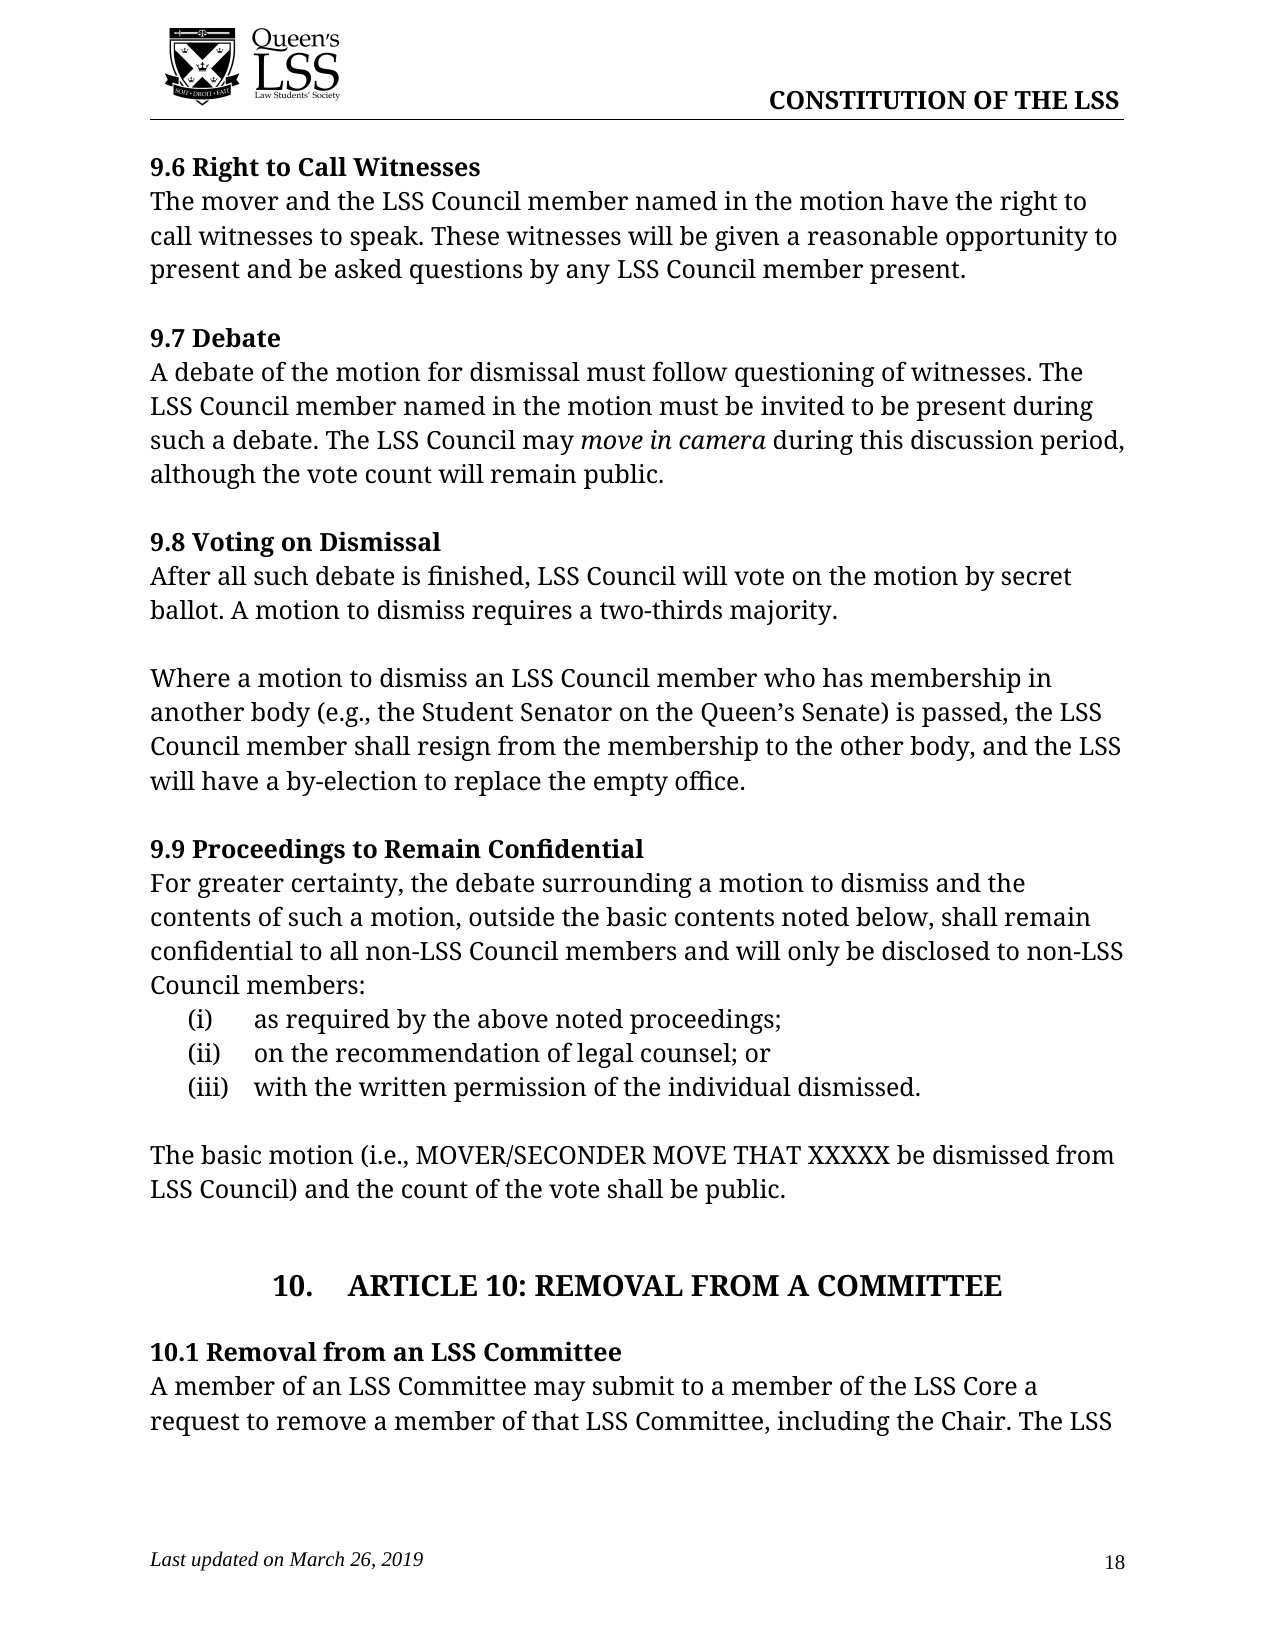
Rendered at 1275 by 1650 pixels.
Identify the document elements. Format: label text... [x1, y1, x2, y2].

subtitle Voting on Dismissal [150, 525, 1125, 559]
text A debate of the motion for dismissal must follow questioning of witnesses. The LSS Council member named in the motion must be invited to be present during such a debate. The LSS Council may move in camera during this discussion period, although the vote count will remain public. [150, 354, 1125, 491]
text For greater certainty, the debate surrounding a motion to dismiss and the contents of such a motion, outside the basic contents noted below, shall remain confidential to all non-LSS Council members and will only be disclosed to non-LSS Council members: [150, 865, 1125, 1002]
list on the recommendation of legal counsel; or [187, 1036, 1125, 1070]
text After all such debate is finished, LSS Council will vote on the motion by secret ballot. A motion to dismiss requires a two-thirds majority. [150, 559, 1125, 627]
picture [155, 24, 348, 110]
list as required by the above noted proceedings; [187, 1002, 1125, 1036]
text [150, 1369, 1125, 1437]
text The basic motion (i.e., MOVER/SECONDER MOVE THAT XXXXX be dismissed from LSS Council) and the count of the vote shall be public. [150, 1138, 1125, 1206]
subtitle Proceedings to Remain Confidential [150, 831, 1125, 865]
text Where a motion to dismiss an LSS Council member who has membership in another body (e.g., the Student Senator on the Queen’s Senate) is passed, the LSS Council member shall resign from the membership to the other body, and the LSS will have a by-election to replace the empty office. [150, 661, 1125, 797]
text The mover and the LSS Council member named in the motion have the right to call witnesses to speak. These witnesses will be given a reasonable opportunity to present and be asked questions by any LSS Council member present. [150, 184, 1125, 286]
list with the written permission of the individual dismissed. [187, 1070, 1125, 1104]
subtitle Debate [150, 320, 1125, 354]
subtitle ARTICLE 10: REMOVAL FROM A COMMITTEE [150, 1265, 1125, 1305]
subtitle Right to Call Witnesses [150, 150, 1125, 184]
subtitle Removal from an LSS Committee [150, 1335, 1125, 1369]
